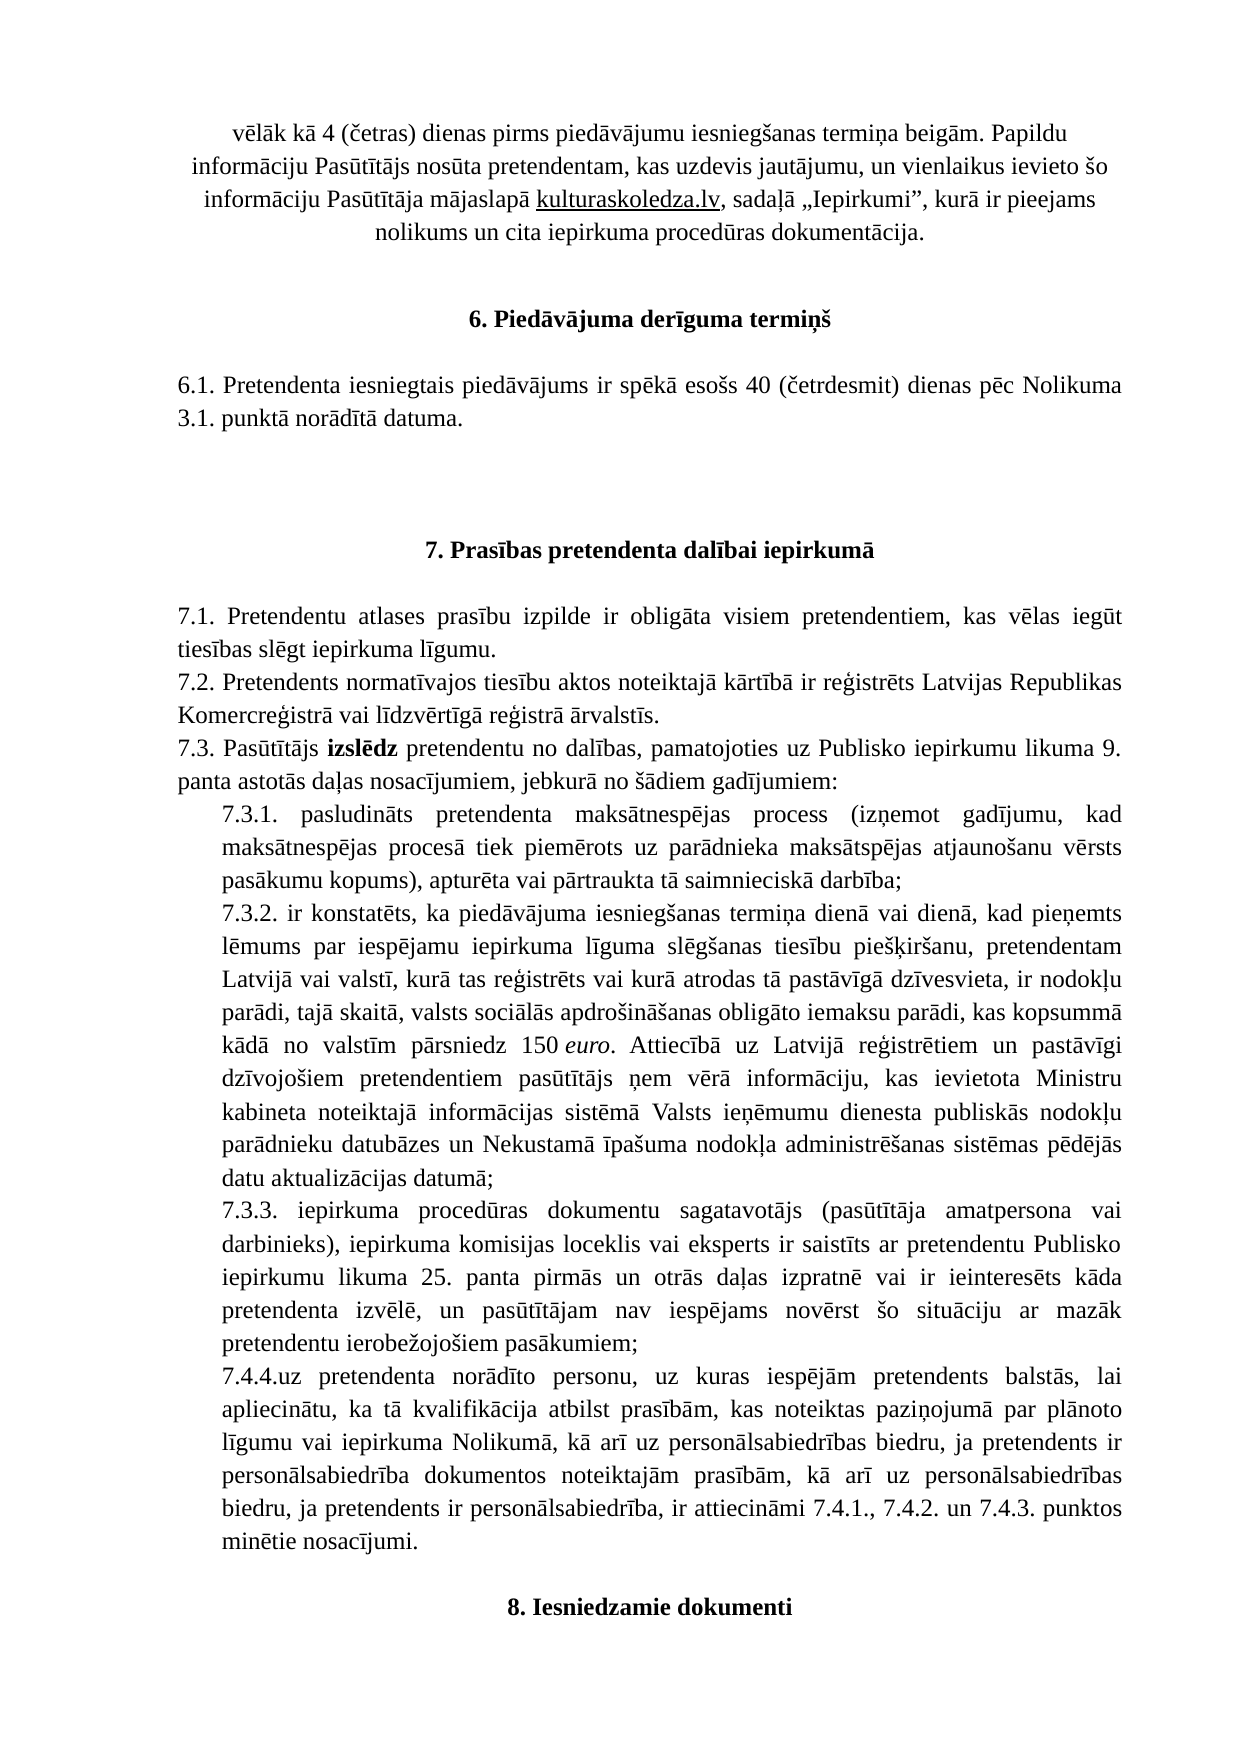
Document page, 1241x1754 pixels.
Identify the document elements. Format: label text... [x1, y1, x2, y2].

text 6.1. Pretendenta iesniegtais piedāvājums ir spēkā esošs 40 (četrdesmit) dienas pēc Nolikuma 3.1. punktā norādītā datuma. [177, 370, 1122, 432]
text 6. Piedāvājuma derīguma termiņš [177, 304, 1122, 333]
text 7.3.2. ir konstatēts, ka piedāvājuma iesniegšanas termiņa dienā vai dienā, kad pieņemts lēmums par iespējamu iepirkuma līguma slēgšanas tiesību piešķiršanu, pretendentam Latvijā vai valstī, kurā tas reģistrēts vai kurā atrodas tā pastāvīgā dzīvesvieta, ir nodokļu parādi, tajā skaitā, valsts sociālās apdrošināšanas obligāto iemaksu parādi, kas kopsummā kādā no valstīm pārsniedz 150 euro. Attiecībā uz Latvijā reģistrētiem un pastāvīgi dzīvojošiem pretendentiem pasūtītājs ņem vērā informāciju, kas ievietota Ministru kabineta noteiktajā informācijas sistēmā Valsts ieņēmumu dienesta publiskās nodokļu parādnieku datubāzes un Nekustamā īpašuma nodokļa administrēšanas sistēmas pēdējās datu aktualizācijas datumā; [222, 898, 1122, 1191]
text 7.4.4.uz pretendenta norādīto personu, uz kuras iespējām pretendents balstās, lai apliecinātu, ka tā kvalifikācija atbilst prasībām, kas noteiktas paziņojumā par plānoto līgumu vai iepirkuma Nolikumā, kā arī uz personālsabiedrības biedru, ja pretendents ir personālsabiedrība dokumentos noteiktajām prasībām, kā arī uz personālsabiedrības biedru, ja pretendents ir personālsabiedrība, ir attiecināmi 7.4.1., 7.4.2. un 7.4.3. punktos minētie nosacījumi. [222, 1361, 1122, 1554]
text 7.1. Pretendentu atlases prasību izpilde ir obligāta visiem pretendentiem, kas vēlas iegūt tiesības slēgt iepirkuma līgumu. [177, 601, 1122, 663]
text 7.2. Pretendents normatīvajos tiesību aktos noteiktajā kārtībā ir reģistrēts Latvijas Republikas Komercreģistrā vai līdzvērtīgā reģistrā ārvalstīs. [177, 667, 1122, 729]
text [177, 118, 1122, 246]
text 7.3. Pasūtītājs izslēdz pretendentu no dalības, pamatojoties uz Publisko iepirkumu likuma 9. panta astotās daļas nosacījumiem, jebkurā no šādiem gadījumiem: [177, 733, 1122, 795]
text 7.3.3. iepirkuma procedūras dokumentu sagatavotājs (pasūtītāja amatpersona vai darbinieks), iepirkuma komisijas loceklis vai eksperts ir saistīts ar pretendentu Publisko iepirkumu likuma 25. panta pirmās un otrās daļas izpratnē vai ir ieinteresēts kāda pretendenta izvēlē, un pasūtītājam nav iespējams novērst šo situāciju ar mazāk pretendentu ierobežojošiem pasākumiem; [222, 1196, 1122, 1356]
text 7. Prasības pretendenta dalībai iepirkumā [177, 535, 1122, 564]
text 8. Iesniedzamie dokumenti [177, 1592, 1122, 1621]
text 7.3.1. pasludināts pretendenta maksātnespējas process (izņemot gadījumu, kad maksātnespējas procesā tiek piemērots uz parādnieka maksātspējas atjaunošanu vērsts pasākumu kopums), apturēta vai pārtraukta tā saimnieciskā darbība; [222, 799, 1122, 894]
